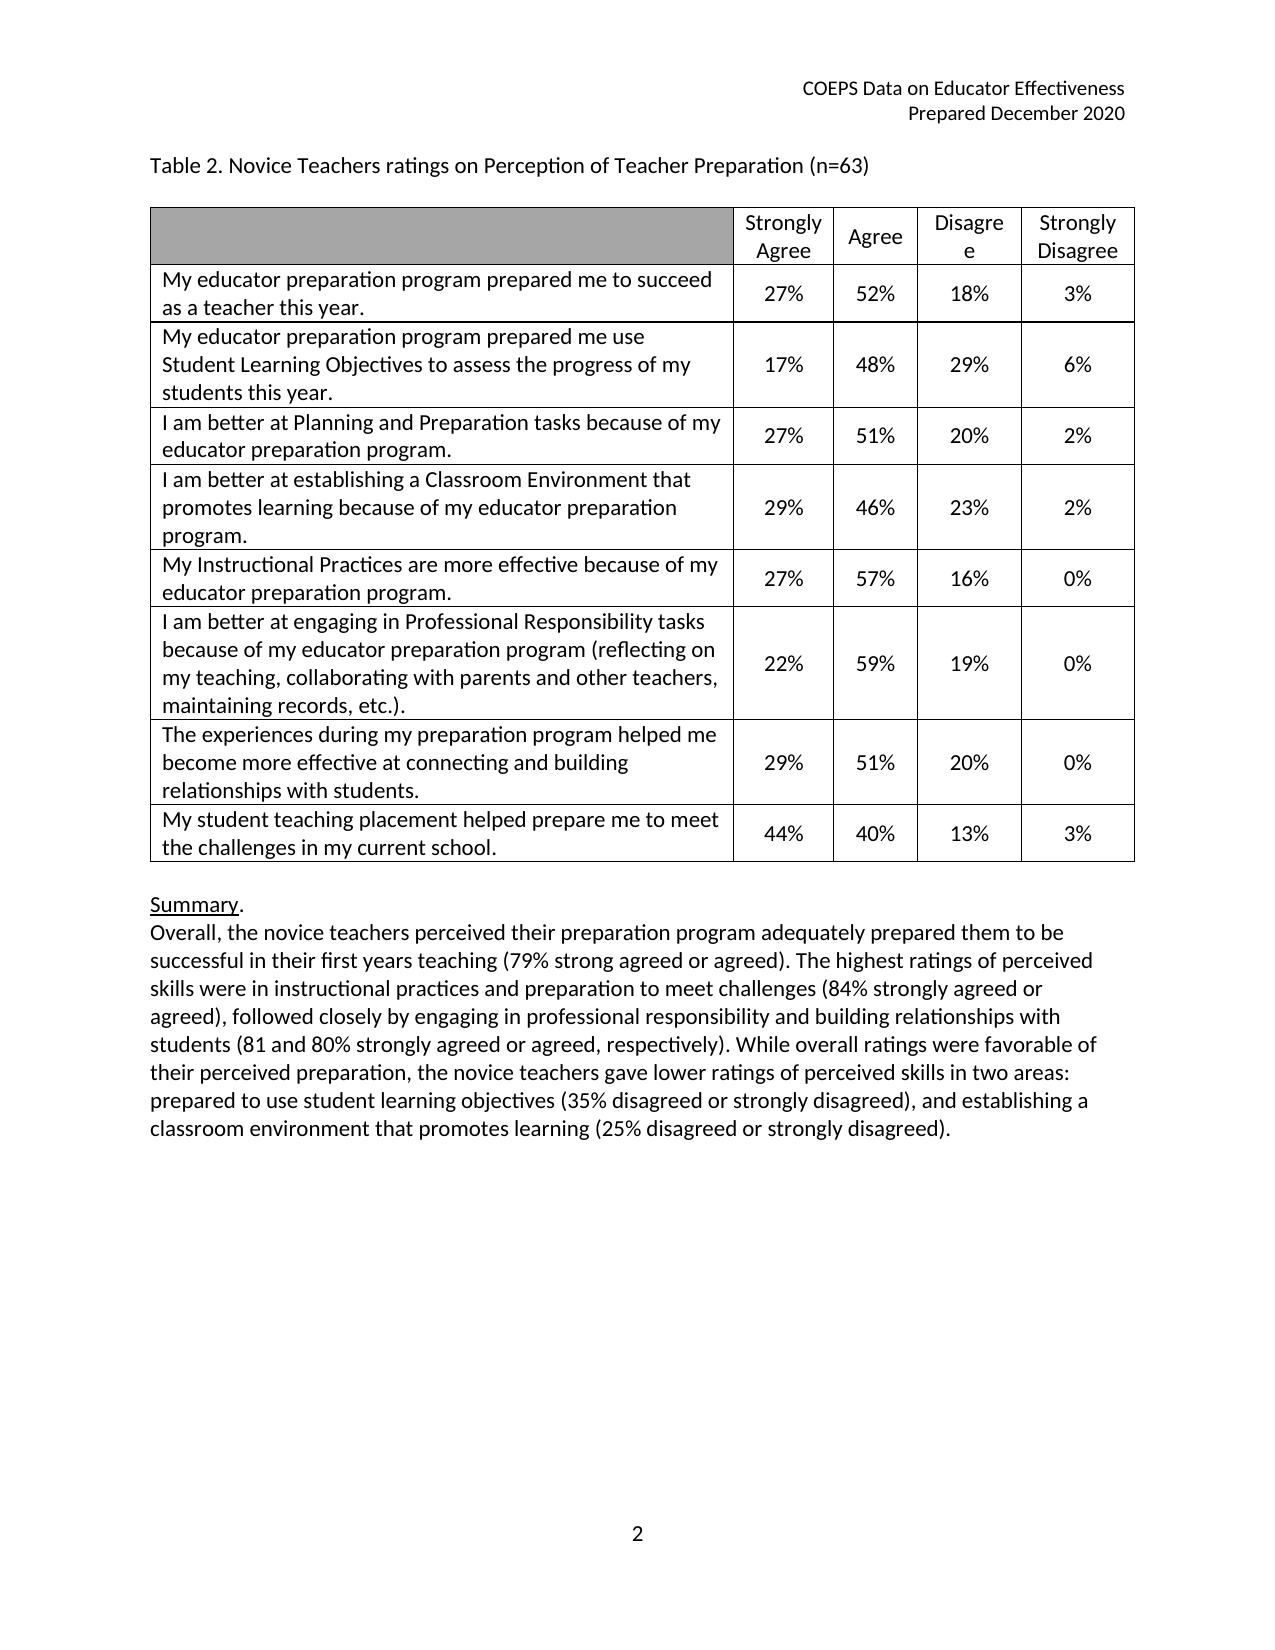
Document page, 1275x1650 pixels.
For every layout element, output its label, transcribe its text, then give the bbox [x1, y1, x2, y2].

table_header Disagree [918, 208, 1021, 264]
text Summary. [150, 890, 1125, 918]
table_header Agree [834, 208, 917, 264]
table_cell I am better at engaging in Professional Responsibility tasks because of my educator preparation program (reflecting on my teaching, collaborating with parents and other teachers, maintaining records, etc.). [151, 607, 733, 719]
table_cell 52% [834, 265, 917, 321]
table_cell My educator preparation program prepared me use Student Learning Objectives to assess the progress of my students this year. [151, 323, 733, 407]
table_cell 44% [734, 805, 833, 861]
table_cell The experiences during my preparation program helped me become more effective at connecting and building relationships with students. [151, 720, 733, 804]
table_cell 20% [918, 408, 1021, 464]
table_cell 27% [734, 408, 833, 464]
table_cell 29% [734, 465, 833, 549]
text Overall, the novice teachers perceived their preparation program adequately prepared them to be successful in their first years teaching (79% strong agreed or agreed). The highest ratings of perceived skills were in instructional practices and preparation to meet challenges (84% strongly agreed or agreed), followed closely by engaging in professional responsibility and building relationships with students (81 and 80% strongly agreed or agreed, respectively). While overall ratings were favorable of their perceived preparation, the novice teachers gave lower ratings of perceived skills in two areas: prepared to use student learning objectives (35% disagreed or strongly disagreed), and establishing a classroom environment that promotes learning (25% disagreed or strongly disagreed). [150, 918, 1125, 1142]
table_cell I am better at Planning and Preparation tasks because of my educator preparation program. [151, 408, 733, 464]
table_cell 6% [1022, 323, 1134, 407]
table_cell 46% [834, 465, 917, 549]
table_cell 57% [834, 550, 917, 606]
table_cell 29% [734, 720, 833, 804]
table_cell 0% [1022, 720, 1134, 804]
table_cell 27% [734, 265, 833, 321]
table_cell 2% [1022, 465, 1134, 549]
table_cell 59% [834, 607, 917, 719]
table_cell 22% [734, 607, 833, 719]
table_cell 0% [1022, 550, 1134, 606]
table_cell My Instructional Practices are more effective because of my educator preparation program. [151, 550, 733, 606]
table_cell 3% [1022, 265, 1134, 321]
table_cell 48% [834, 323, 917, 407]
table_cell 0% [1022, 607, 1134, 719]
table_header Strongly Agree [734, 208, 833, 264]
table_cell 3% [1022, 805, 1134, 861]
table_cell 17% [734, 323, 833, 407]
table_cell I am better at establishing a Classroom Environment that promotes learning because of my educator preparation program. [151, 465, 733, 549]
table_cell 19% [918, 607, 1021, 719]
table_cell 51% [834, 720, 917, 804]
table_cell 2% [1022, 408, 1134, 464]
table_cell 16% [918, 550, 1021, 606]
text Table 2. Novice Teachers ratings on Perception of Teacher Preparation (n=63) [150, 151, 1125, 179]
table_cell 27% [734, 550, 833, 606]
table_cell My educator preparation program prepared me to succeed as a teacher this year. [151, 265, 733, 321]
table_cell 23% [918, 465, 1021, 549]
table_cell 29% [918, 323, 1021, 407]
table_cell 20% [918, 720, 1021, 804]
table_cell My student teaching placement helped prepare me to meet the challenges in my current school. [151, 805, 733, 861]
table_header Strongly Disagree [1022, 208, 1134, 264]
table_cell 18% [918, 265, 1021, 321]
table_cell 40% [834, 805, 917, 861]
table_header [151, 208, 733, 264]
table_cell 13% [918, 805, 1021, 861]
table_cell 51% [834, 408, 917, 464]
